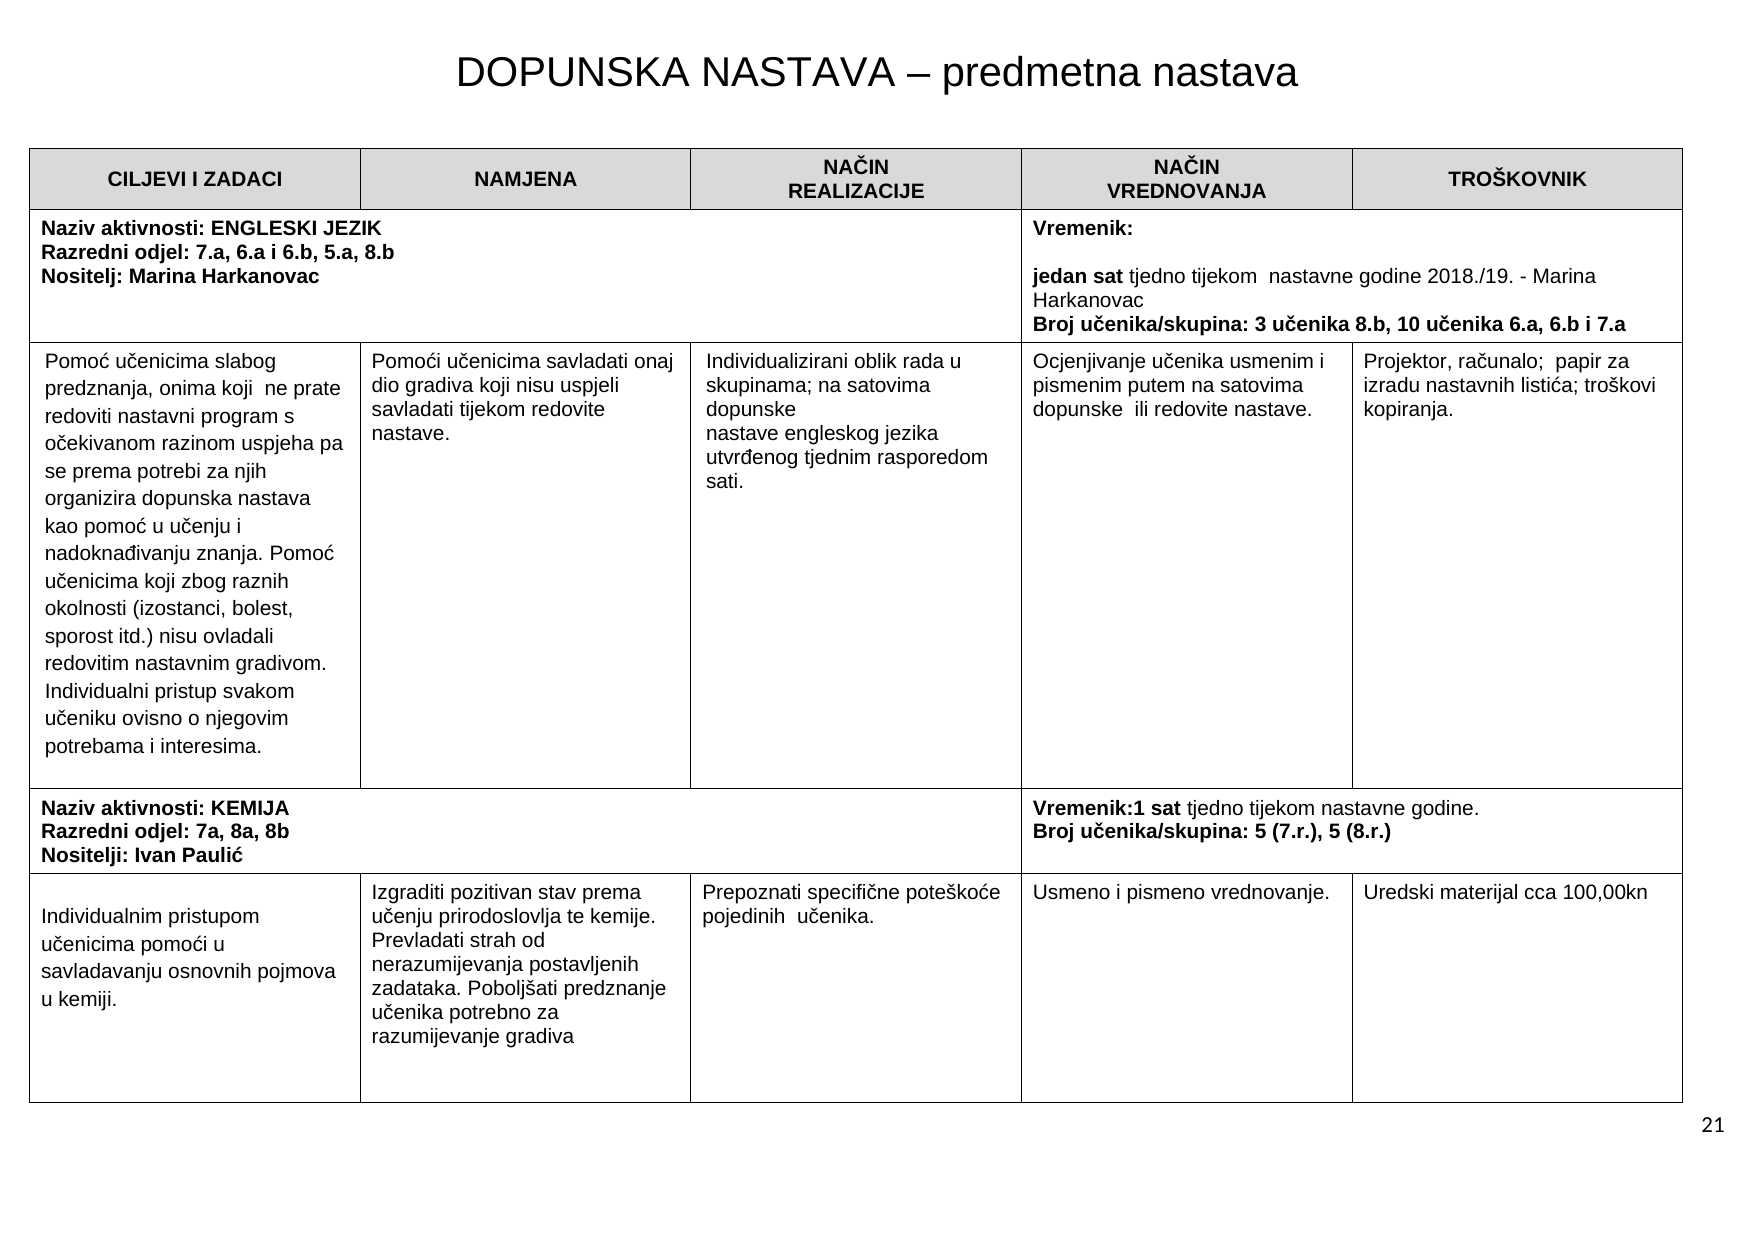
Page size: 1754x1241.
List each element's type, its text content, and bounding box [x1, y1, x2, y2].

table_cell Usmeno i pismeno vrednovanje. [1022, 874, 1352, 1102]
table_cell Uredski materijal cca 100,00kn [1353, 874, 1682, 1102]
table_cell Izgraditi pozitivan stav prema učenju prirodoslovlja te kemije. Prevladati strah od nerazumijevanja postavljenih zadataka. Poboljšati predznanje učenika potrebno za razumijevanje gradiva [361, 874, 690, 1102]
table_cell Naziv aktivnosti: KEMIJA Razredni odjel: 7a, 8a, 8b Nositelji: Ivan Paulić [30, 789, 1021, 873]
table_header CILJEVI I ZADACI [30, 149, 360, 209]
table_cell Individualizirani oblik rada u skupinama; na satovima dopunske nastave engleskog jezika utvrđenog tjednim rasporedom sati. [691, 343, 1021, 788]
subtitle DOPUNSKA NASTAVA – predmetna nastava [29, 47, 1724, 95]
table_header NAMJENA [361, 149, 690, 209]
table_cell Individualnim pristupom učenicima pomoći u savladavanju osnovnih pojmova u kemiji. [30, 874, 360, 1102]
table_cell Ocjenjivanje učenika usmenim i pismenim putem na satovima dopunske ili redovite nastave. [1022, 343, 1352, 788]
table_cell Vremenik: jedan sat tjedno tijekom nastavne godine 2018./19. - Marina Harkanovac Broj učenika/skupina: 3 učenika 8.b, 10 učenika 6.a, 6.b i 7.a [1022, 210, 1682, 342]
table_cell Pomoći učenicima savladati onaj dio gradiva koji nisu uspjeli savladati tijekom redovite nastave. [361, 343, 690, 788]
table_header NAČIN VREDNOVANJA [1022, 149, 1352, 209]
table_cell Pomoć učenicima slabog predznanja, onima koji ne prate redoviti nastavni program s očekivanom razinom uspjeha pa se prema potrebi za njih organizira dopunska nastava kao pomoć u učenju i nadoknađivanju znanja. Pomoć učenicima koji zbog raznih okolnosti (izostanci, bolest, sporost itd.) nisu ovladali redovitim nastavnim gradivom. Individualni pristup svakom učeniku ovisno o njegovim potrebama i interesima. [30, 343, 360, 788]
table_header TROŠKOVNIK [1353, 149, 1682, 209]
table_cell Naziv aktivnosti: ENGLESKI JEZIK Razredni odjel: 7.a, 6.a i 6.b, 5.a, 8.b Nositelj: Marina Harkanovac [30, 210, 1021, 342]
table_cell Prepoznati specifične poteškoće pojedinih učenika. [691, 874, 1021, 1102]
table_cell Projektor, računalo; papir za izradu nastavnih listića; troškovi kopiranja. [1353, 343, 1682, 788]
table_cell Vremenik:1 sat tjedno tijekom nastavne godine. Broj učenika/skupina: 5 (7.r.), 5 (8.r.) [1022, 789, 1682, 873]
table_header NAČIN REALIZACIJE [691, 149, 1021, 209]
